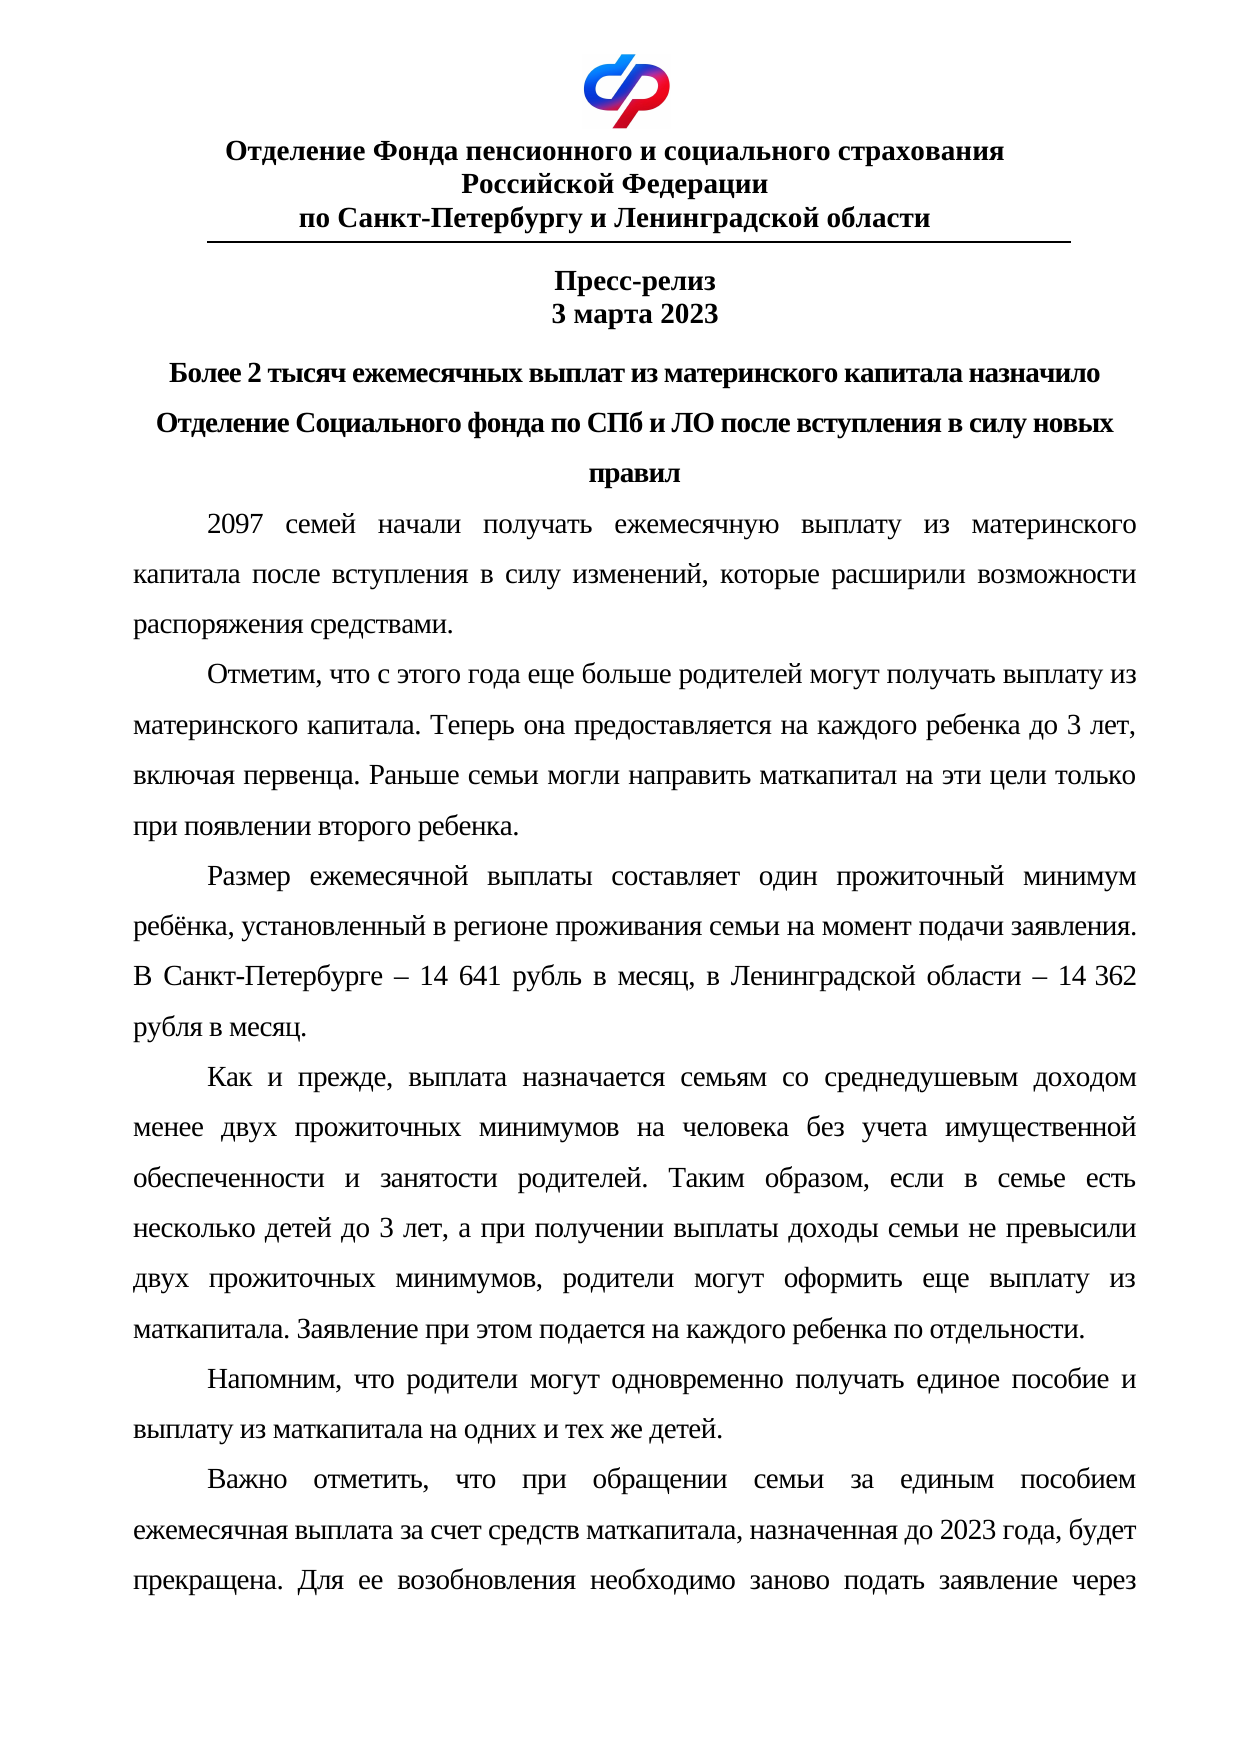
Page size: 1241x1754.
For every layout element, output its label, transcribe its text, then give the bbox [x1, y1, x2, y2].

text Отметим, что с этого года еще больше родителей могут получать выплату из материнского капитала. Теперь она предоставляется на каждого ребенка до 3 лет, включая первенца. Раньше семьи могли направить маткапитал на эти цели только при появлении второго ребенка. [133, 657, 1137, 841]
picture [582, 54, 671, 129]
text 2097 семей начали получать ежемесячную выплату из материнского капитала после вступления в силу изменений, которые расширили возможности распоряжения средствами. [133, 506, 1137, 640]
subtitle Более 2 тысяч ежемесячных выплат из материнского капитала назначило Отделение Социального фонда по СПб и ЛО после вступления в силу новых правил [133, 355, 1137, 489]
text Размер ежемесячной выплаты составляет один прожиточный минимум ребёнка, установленный в регионе проживания семьи на момент подачи заявления. В Санкт-Петербурге – 14 641 рубль в месяц, в Ленинградской области – 14 362 рубля в месяц. [133, 858, 1137, 1042]
text 3 марта 2023 [133, 296, 1137, 330]
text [133, 1462, 1137, 1596]
text Напомним, что родители могут одновременно получать единое пособие и выплату из маткапитала на одних и тех же детей. [133, 1361, 1137, 1445]
text Как и прежде, выплата назначается семьям со среднедушевым доходом менее двух прожиточных минимумов на человека без учета имущественной обеспеченности и занятости родителей. Таким образом, если в семье есть несколько детей до 3 лет, а при получении выплаты доходы семьи не превысили двух прожиточных минимумов, родители могут оформить еще выплату из маткапитала. Заявление при этом подается на каждого ребенка по отдельности. [133, 1059, 1137, 1344]
text Пресс-релиз [133, 263, 1137, 296]
